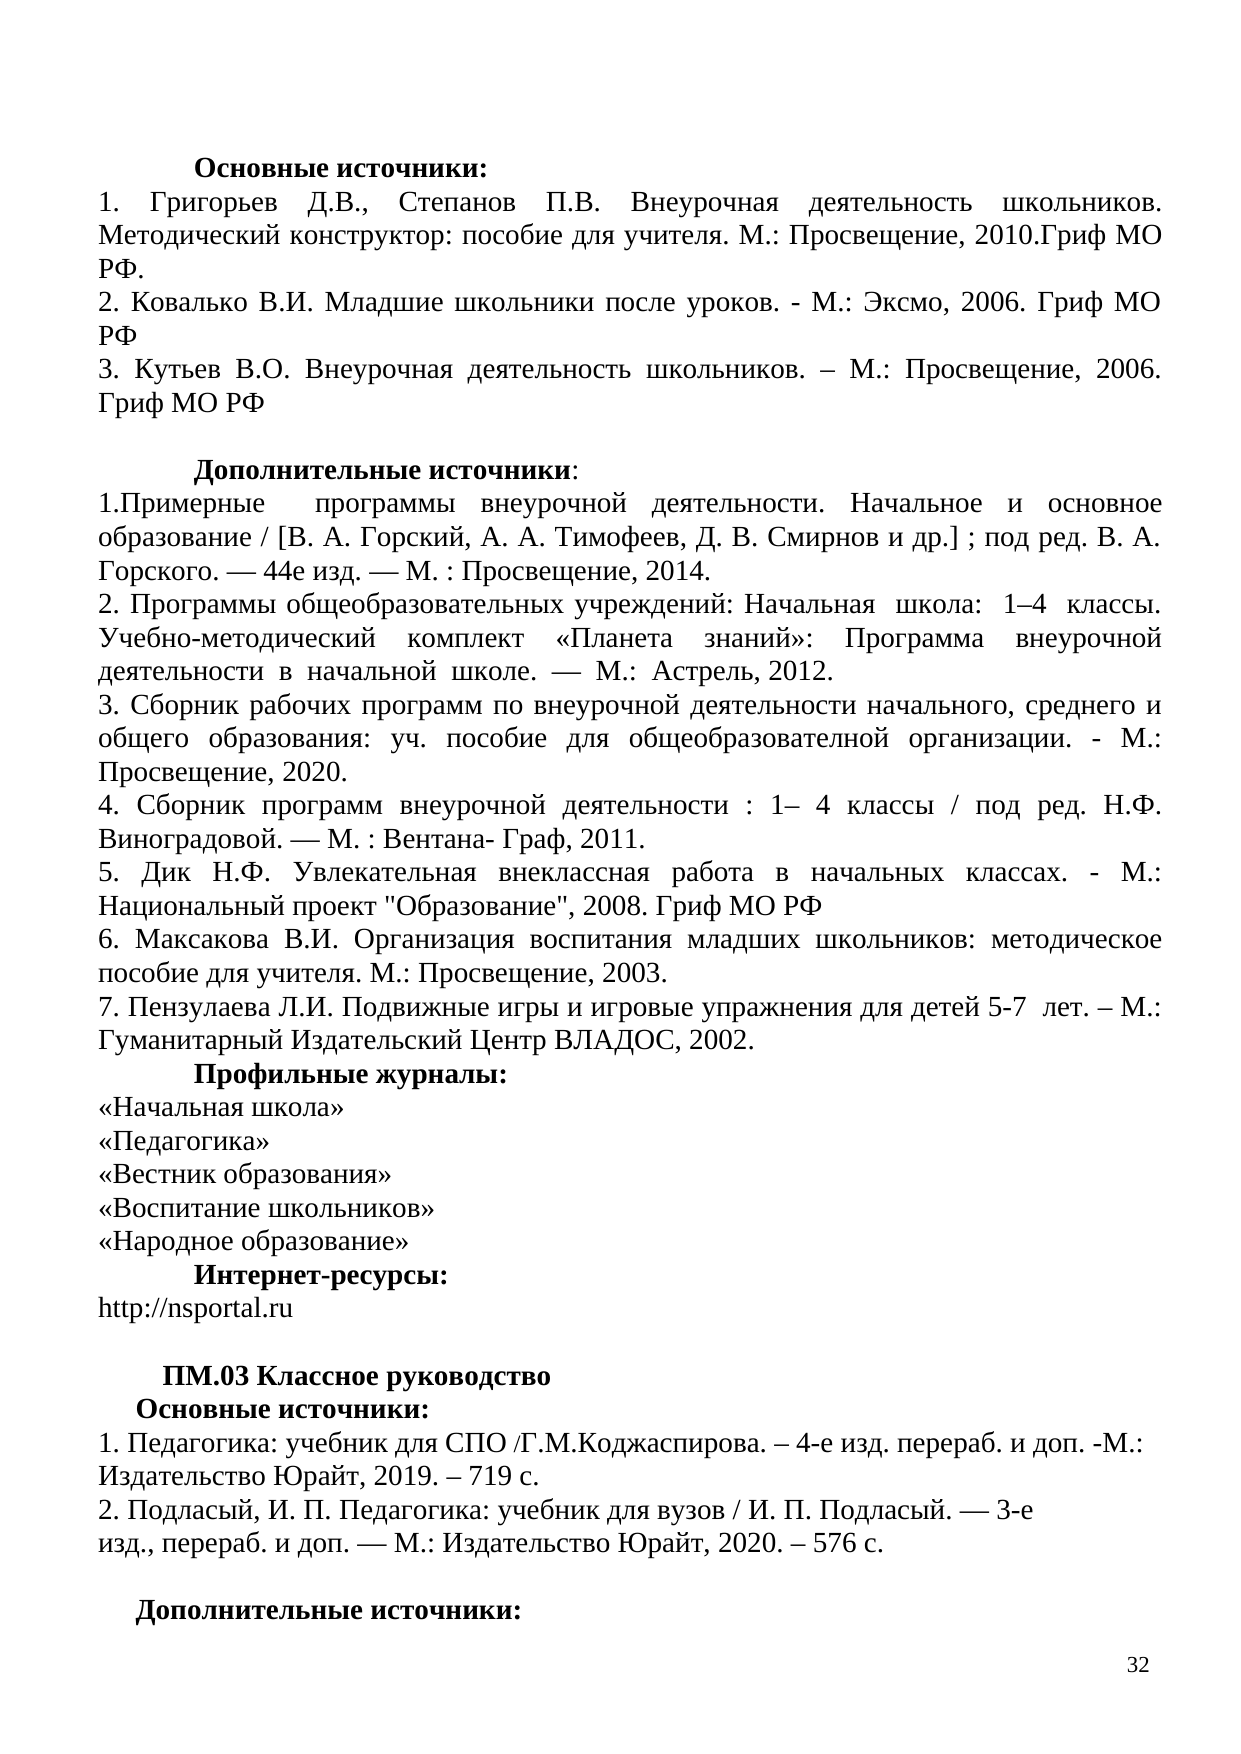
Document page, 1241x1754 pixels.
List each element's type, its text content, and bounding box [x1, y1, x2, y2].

text 1. Педагогика: учебник для СПО /Г.М.Коджаспирова. – 4-е изд. перераб. и доп. -М.: Издательство Юрайт, 2019. – 719 с. [98, 1425, 1163, 1492]
text 1. Григорьев Д.В., Степанов П.В. Внеурочная деятельность школьников. Методический конструктор: пособие для учителя. М.: Просвещение, 2010.Гриф МО РФ. [98, 184, 1163, 284]
text 3. Кутьев В.О. Внеурочная деятельность школьников. – М.: Просвещение, 2006. Гриф МО РФ [98, 351, 1163, 418]
text Основные источники: [98, 150, 1163, 184]
text «Народное образование» [98, 1223, 1163, 1257]
text http://nsportal.ru [98, 1291, 1163, 1324]
text «Педагогика» [98, 1123, 1163, 1156]
subtitle ПМ.03 Классное руководство [162, 1358, 1163, 1391]
text «Начальная школа» [98, 1089, 1163, 1123]
subtitle Дополнительные источники: [98, 1592, 1163, 1626]
text «Воспитание школьников» [98, 1190, 1163, 1223]
text 3. Сборник рабочих программ по внеурочной деятельности начального, среднего и общего образования: уч. пособие для общеобразователной организации. - М.: Просвещение, 2020. [98, 687, 1163, 787]
text 2. Программы общеобразовательных учреждений: Начальная школа: 1–4 классы. Учебно-методический комплект «Планета знаний»: Программа внеурочной деятельности в начальной школе. — М.: Астрель, 2012. [98, 586, 1163, 687]
text 4. Сборник программ внеурочной деятельности : 1– 4 классы / под ред. Н.Ф. Виноградовой. — М. : Вентана- Граф, 2011. [98, 787, 1163, 854]
text Профильные журналы: [98, 1056, 1163, 1089]
text 7. Пензулаева Л.И. Подвижные игры и игровые упражнения для детей 5-7 лет. – М.: Гуманитарный Издательский Центр ВЛАДОС, 2002. [98, 989, 1163, 1056]
subtitle Основные источники: [98, 1391, 1163, 1425]
text 5. Дик Н.Ф. Увлекательная внеклассная работа в начальных классах. - М.: Национальный проект "Образование", 2008. Гриф МО РФ [98, 854, 1163, 922]
text 2. Ковалько В.И. Младшие школьники после уроков. - М.: Эксмо, 2006. Гриф МО РФ [98, 284, 1163, 351]
list 2. Подласый, И. П. Педагогика: учебник для вузов / И. П. Подласый. — 3-е [98, 1492, 1163, 1525]
text «Вестник образования» [98, 1156, 1163, 1190]
text изд., перераб. и доп. — М.: Издательство Юрайт, 2020. – 576 с. [98, 1525, 1163, 1559]
text 1.Примерные программы внеурочной деятельности. Начальное и основное образование / [В. А. Горский, А. А. Тимофеев, Д. В. Смирнов и др.] ; под ред. В. А. Горского. — 44е изд. — М. : Просвещение, 2014. [98, 486, 1163, 586]
text Дополнительные источники: [98, 452, 1163, 486]
text Интернет-ресурсы: [98, 1257, 1163, 1291]
text 6. Максакова В.И. Организация воспитания младших школьников: методическое пособие для учителя. М.: Просвещение, 2003. [98, 922, 1163, 989]
